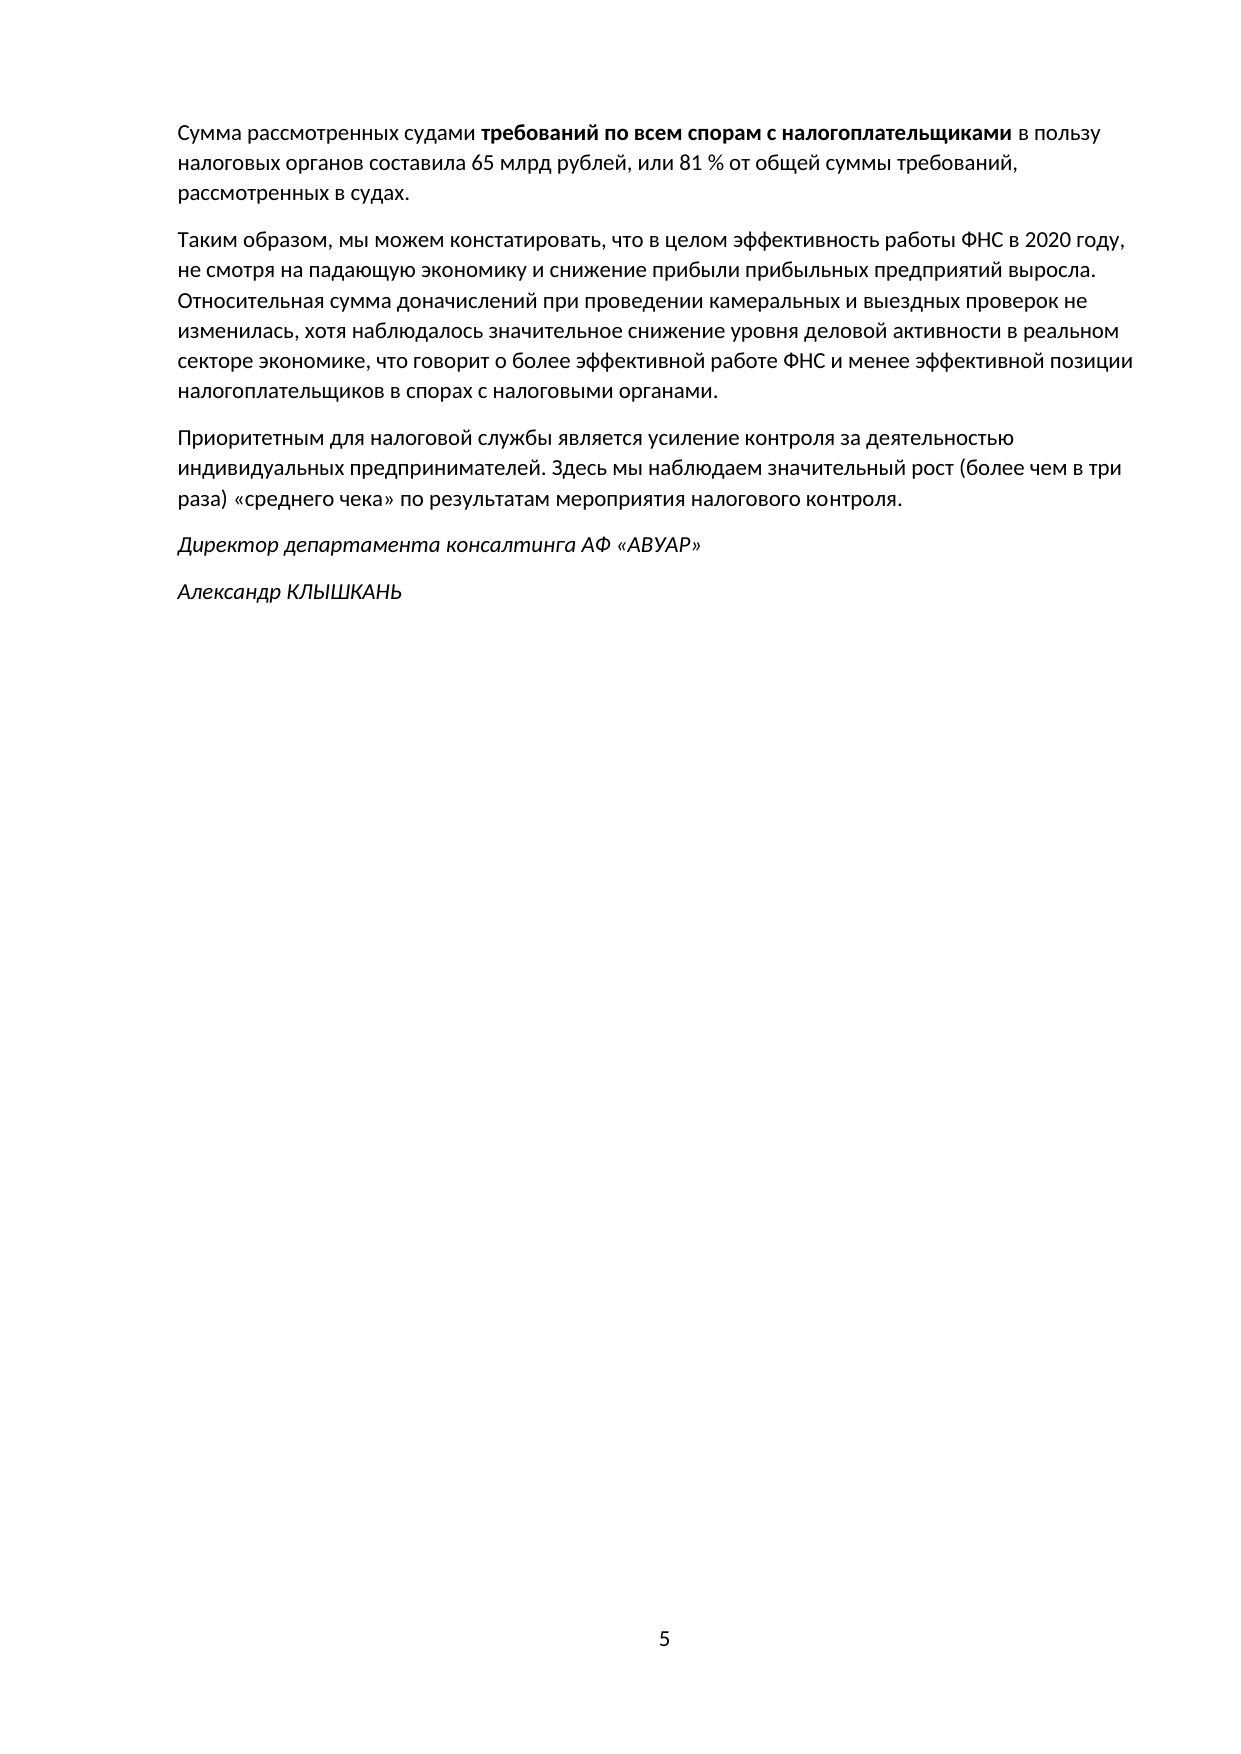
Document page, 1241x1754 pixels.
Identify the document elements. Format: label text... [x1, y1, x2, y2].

text Александр КЛЫШКАНЬ [177, 577, 1152, 606]
text Приоритетным для налоговой службы является усиление контроля за деятельностью индивидуальных предпринимателей. Здесь мы наблюдаем значительный рост (более чем в три раза) «среднего чека» по результатам мероприятия налогового контроля. [177, 423, 1152, 512]
text Директор департамента консалтинга АФ «АВУАР» [177, 531, 1152, 559]
text Сумма рассмотренных судами требований по всем спорам с налогоплательщиками в пользу налоговых органов составила 65 млрд рублей, или 81 % от общей суммы требований, рассмотренных в судах. [177, 118, 1152, 207]
text Таким образом, мы можем констатировать, что в целом эффективность работы ФНС в 2020 году, не смотря на падающую экономику и снижение прибыли прибыльных предприятий выросла. Относительная сумма доначислений при проведении камеральных и выездных проверок не изменилась, хотя наблюдалось значительное снижение уровня деловой активности в реальном секторе экономике, что говорит о более эффективной работе ФНС и менее эффективной позиции налогоплательщиков в спорах с налоговыми органами. [177, 225, 1152, 404]
